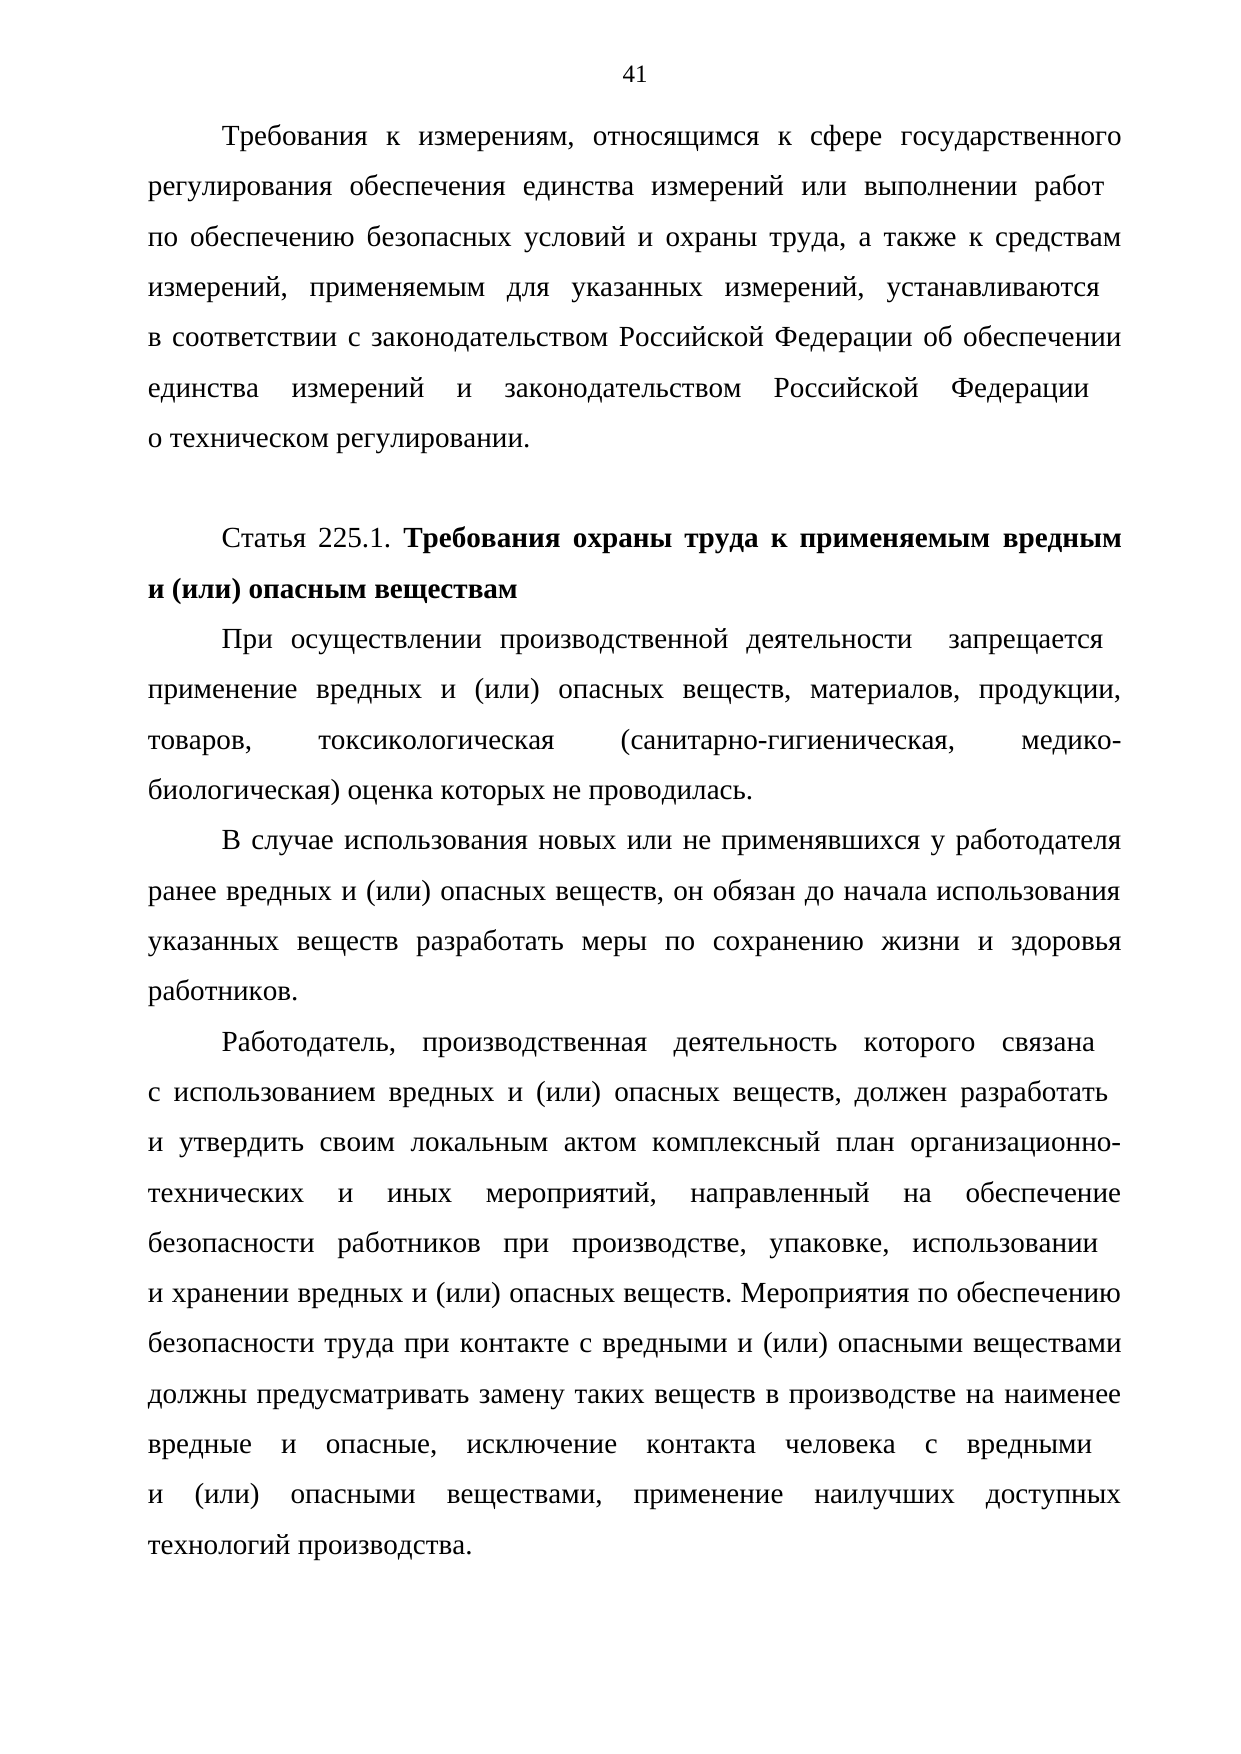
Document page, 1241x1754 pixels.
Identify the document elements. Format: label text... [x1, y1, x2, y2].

text Статья 225.1. Требования охраны труда к применяемым вредным и (или) опасным веществам [148, 521, 1122, 604]
text В случае использования новых или не применявшихся у работодателя ранее вредных и (или) опасных веществ, он обязан до начала использования указанных веществ разработать меры по сохранению жизни и здоровья работников. [148, 822, 1122, 1007]
text Требования к измерениям, относящимся к сфере государственного регулирования обеспечения единства измерений или выполнении работ по обеспечению безопасных условий и охраны труда, а также к средствам измерений, применяемым для указанных измерений, устанавливаются в соответствии с законодательством Российской Федерации об обеспечении единства измерений и законодательством Российской Федерации о техническом регулировании. [148, 118, 1122, 453]
text При осуществлении производственной деятельности запрещается применение вредных и (или) опасных веществ, материалов, продукции, товаров, токсикологическая (санитарно-гигиеническая, медико-биологическая) оценка которых не проводилась. [148, 621, 1122, 806]
text Работодатель, производственная деятельность которого связана с использованием вредных и (или) опасных веществ, должен разработать и утвердить своим локальным актом комплексный план организационно-технических и иных мероприятий, направленный на обеспечение безопасности работников при производстве, упаковке, использовании и хранении вредных и (или) опасных веществ. Мероприятия по обеспечению безопасности труда при контакте с вредными и (или) опасными веществами должны предусматривать замену таких веществ в производстве на наименее вредные и опасные, исключение контакта человека с вредными и (или) опасными веществами, применение наилучших доступных технологий производства. [148, 1024, 1122, 1560]
